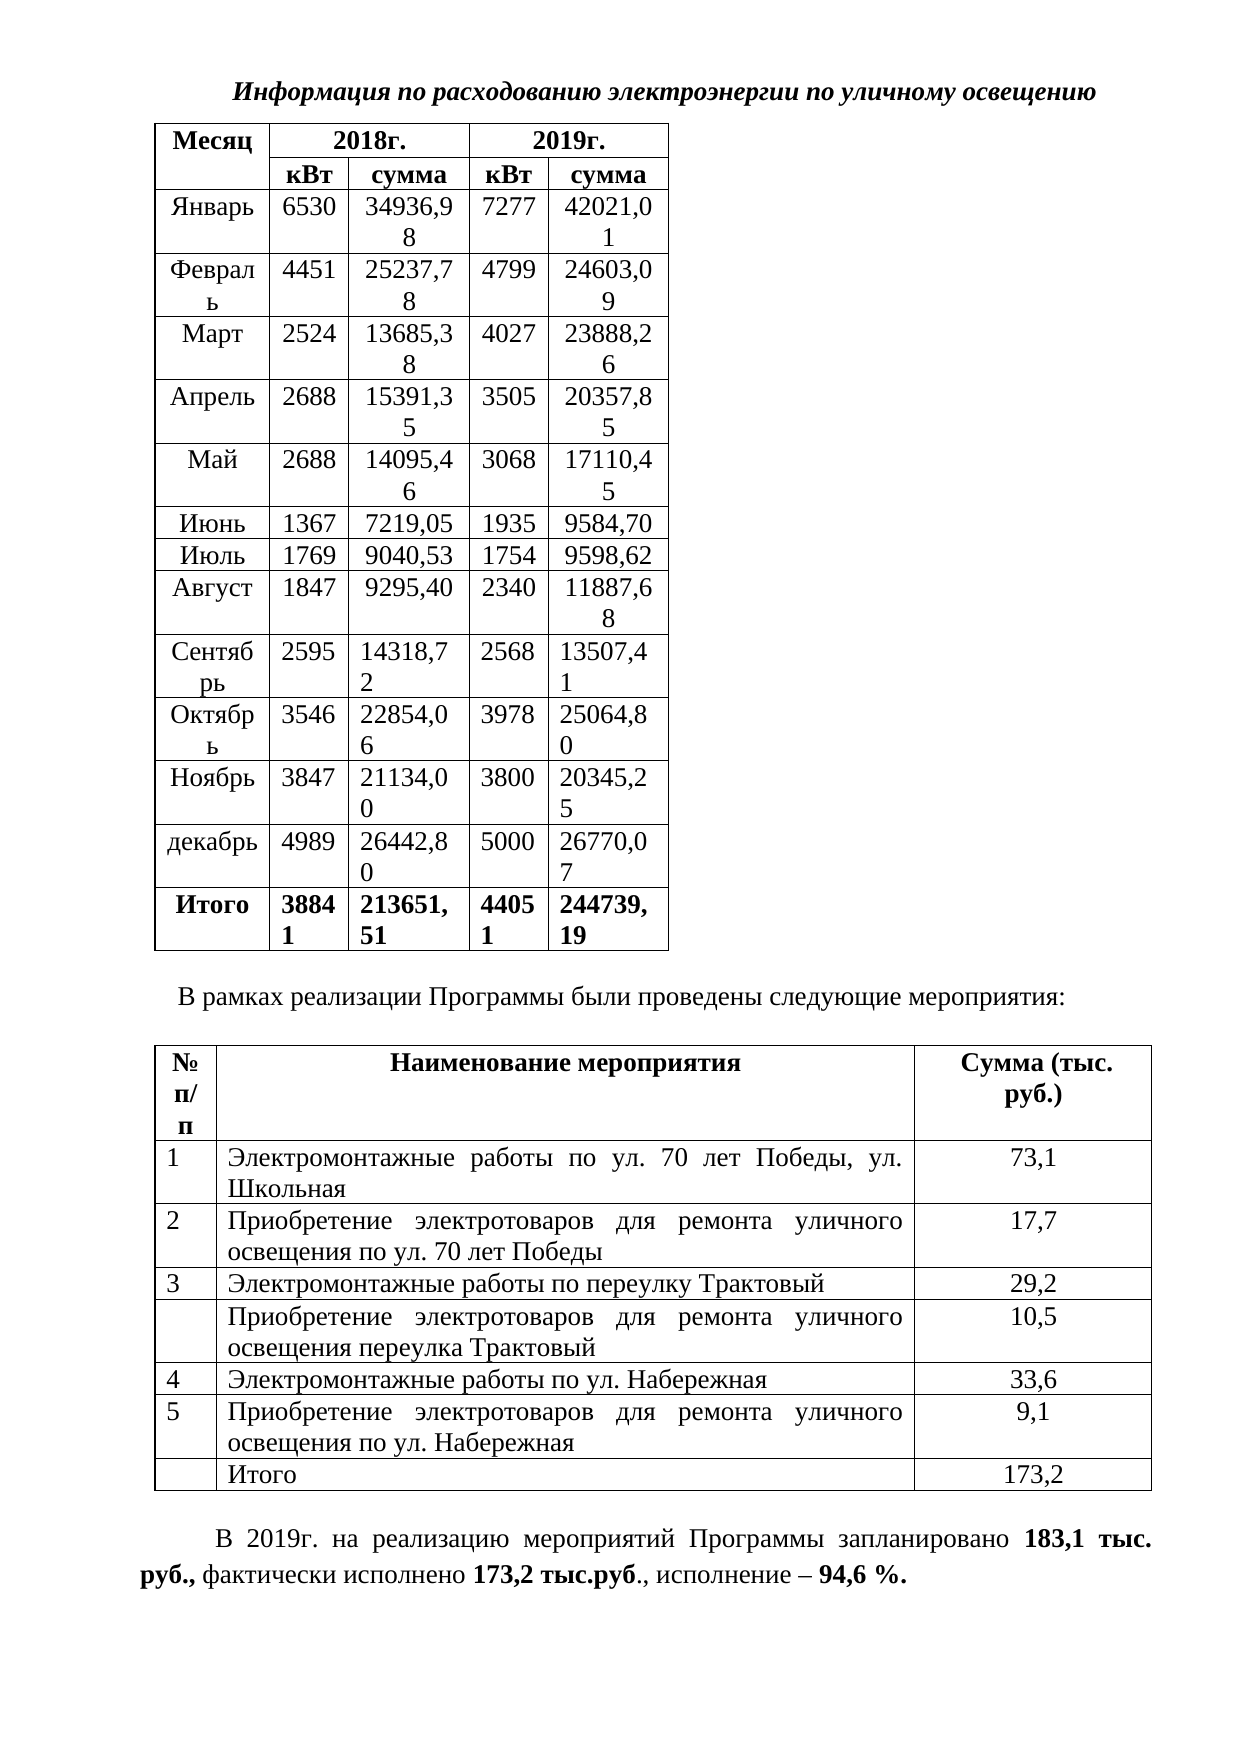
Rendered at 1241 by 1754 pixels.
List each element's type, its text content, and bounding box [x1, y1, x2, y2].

table_cell [156, 1300, 216, 1362]
table_cell 1 [156, 1141, 216, 1203]
table_cell 3505 [470, 380, 548, 443]
table_cell Приобретение электротоваров для ремонта уличного освещения переулка Трактовый [217, 1300, 914, 1362]
table_cell Август [156, 571, 269, 634]
text В 2019г. на реализацию мероприятий Программы запланировано 183,1 тыс. руб., фактически исполнено 173,2 тыс.руб., исполнение – 94,6 %. [140, 1522, 1152, 1589]
table_cell 4799 [470, 254, 548, 316]
table_cell Приобретение электротоваров для ремонта уличного освещения по ул. 70 лет Победы [217, 1204, 914, 1267]
table_cell 20357,85 [549, 380, 668, 443]
table_cell 2595 [270, 635, 348, 697]
table_cell сумма [549, 158, 668, 189]
table_cell 4027 [470, 317, 548, 379]
table_cell 213651,51 [349, 888, 469, 950]
table_cell 38841 [270, 888, 348, 950]
table_cell 10,5 [915, 1300, 1151, 1362]
table_cell декабрь [156, 825, 269, 887]
table_cell 20345,25 [549, 761, 668, 824]
table_cell 17,7 [915, 1204, 1151, 1267]
table_cell 1847 [270, 571, 348, 634]
table_cell 11887,68 [549, 571, 668, 634]
table_cell 24603,09 [549, 254, 668, 316]
table_cell 2524 [270, 317, 348, 379]
table_cell Электромонтажные работы по переулку Трактовый [217, 1268, 914, 1299]
table_header № п/п [156, 1046, 216, 1140]
table_cell Приобретение электротоваров для ремонта уличного освещения по ул. Набережная [217, 1395, 914, 1458]
table_cell Итого [156, 888, 269, 950]
table_cell 4 [156, 1363, 216, 1394]
table_cell 3800 [470, 761, 548, 824]
table_cell 7219,05 [349, 507, 469, 538]
table_cell 9,1 [915, 1395, 1151, 1458]
table_cell 4989 [270, 825, 348, 887]
table_header 2019г. [470, 124, 668, 157]
table_cell 9040,53 [349, 539, 469, 570]
table_header Сумма (тыс. руб.) [915, 1046, 1151, 1140]
table_cell 4451 [270, 254, 348, 316]
table_cell 29,2 [915, 1268, 1151, 1299]
table_cell 9598,62 [549, 539, 668, 570]
table_cell 26770,07 [549, 825, 668, 887]
table_cell 26442,80 [349, 825, 469, 887]
table_cell 44051 [470, 888, 548, 950]
table_cell 2688 [270, 380, 348, 443]
table_cell 3847 [270, 761, 348, 824]
table_cell 2568 [470, 635, 548, 697]
table_cell Октябрь [156, 698, 269, 760]
table_cell 2340 [470, 571, 548, 634]
table_cell Апрель [156, 380, 269, 443]
table_cell 2688 [270, 444, 348, 506]
table_cell Март [156, 317, 269, 379]
table_cell 9295,40 [349, 571, 469, 634]
table_cell Сентябрь [156, 635, 269, 697]
table_cell 5 [156, 1395, 216, 1458]
table_cell Июнь [156, 507, 269, 538]
table_header 2018г. [270, 124, 469, 157]
table_cell 13685,38 [349, 317, 469, 379]
table_cell 21134,00 [349, 761, 469, 824]
table_cell кВт [270, 158, 348, 189]
table_cell кВт [470, 158, 548, 189]
table_cell 9584,70 [549, 507, 668, 538]
table_cell [156, 1459, 216, 1490]
table_cell 1754 [470, 539, 548, 570]
table_cell Январь [156, 190, 269, 253]
table_cell 5000 [470, 825, 548, 887]
table_cell 2 [156, 1204, 216, 1267]
text В рамках реализации Программы были проведены следующие мероприятия: [177, 981, 1152, 1012]
table_cell 1769 [270, 539, 348, 570]
table_cell 25237,78 [349, 254, 469, 316]
table_cell Июль [156, 539, 269, 570]
table_cell 3 [156, 1268, 216, 1299]
table_header Наименование мероприятия [217, 1046, 914, 1140]
table_cell Электромонтажные работы по ул. Набережная [217, 1363, 914, 1394]
table_cell 14095,46 [349, 444, 469, 506]
table_cell 34936,98 [349, 190, 469, 253]
table_cell 6530 [270, 190, 348, 253]
table_cell Февраль [156, 254, 269, 316]
table_cell Май [156, 444, 269, 506]
table_cell 244739,19 [549, 888, 668, 950]
table_cell 173,2 [915, 1459, 1151, 1490]
text Информация по расходованию электроэнергии по уличному освещению [177, 75, 1152, 106]
table_cell 13507,41 [549, 635, 668, 697]
table_cell 14318,72 [349, 635, 469, 697]
table_header Месяц [156, 124, 269, 189]
table_cell 25064,80 [549, 698, 668, 760]
table_cell 15391,35 [349, 380, 469, 443]
table_cell 7277 [470, 190, 548, 253]
table_cell 23888,26 [549, 317, 668, 379]
table_cell Электромонтажные работы по ул. 70 лет Победы, ул. Школьная [217, 1141, 914, 1203]
table_cell Итого [217, 1459, 914, 1490]
table_cell 3978 [470, 698, 548, 760]
table_cell 3546 [270, 698, 348, 760]
table_cell 33,6 [915, 1363, 1151, 1394]
table_cell 3068 [470, 444, 548, 506]
table_cell 17110,45 [549, 444, 668, 506]
table_cell сумма [349, 158, 469, 189]
table_cell 73,1 [915, 1141, 1151, 1203]
table_cell 42021,01 [549, 190, 668, 253]
table_cell Ноябрь [156, 761, 269, 824]
table_cell 22854,06 [349, 698, 469, 760]
table_cell 1367 [270, 507, 348, 538]
table_cell 1935 [470, 507, 548, 538]
